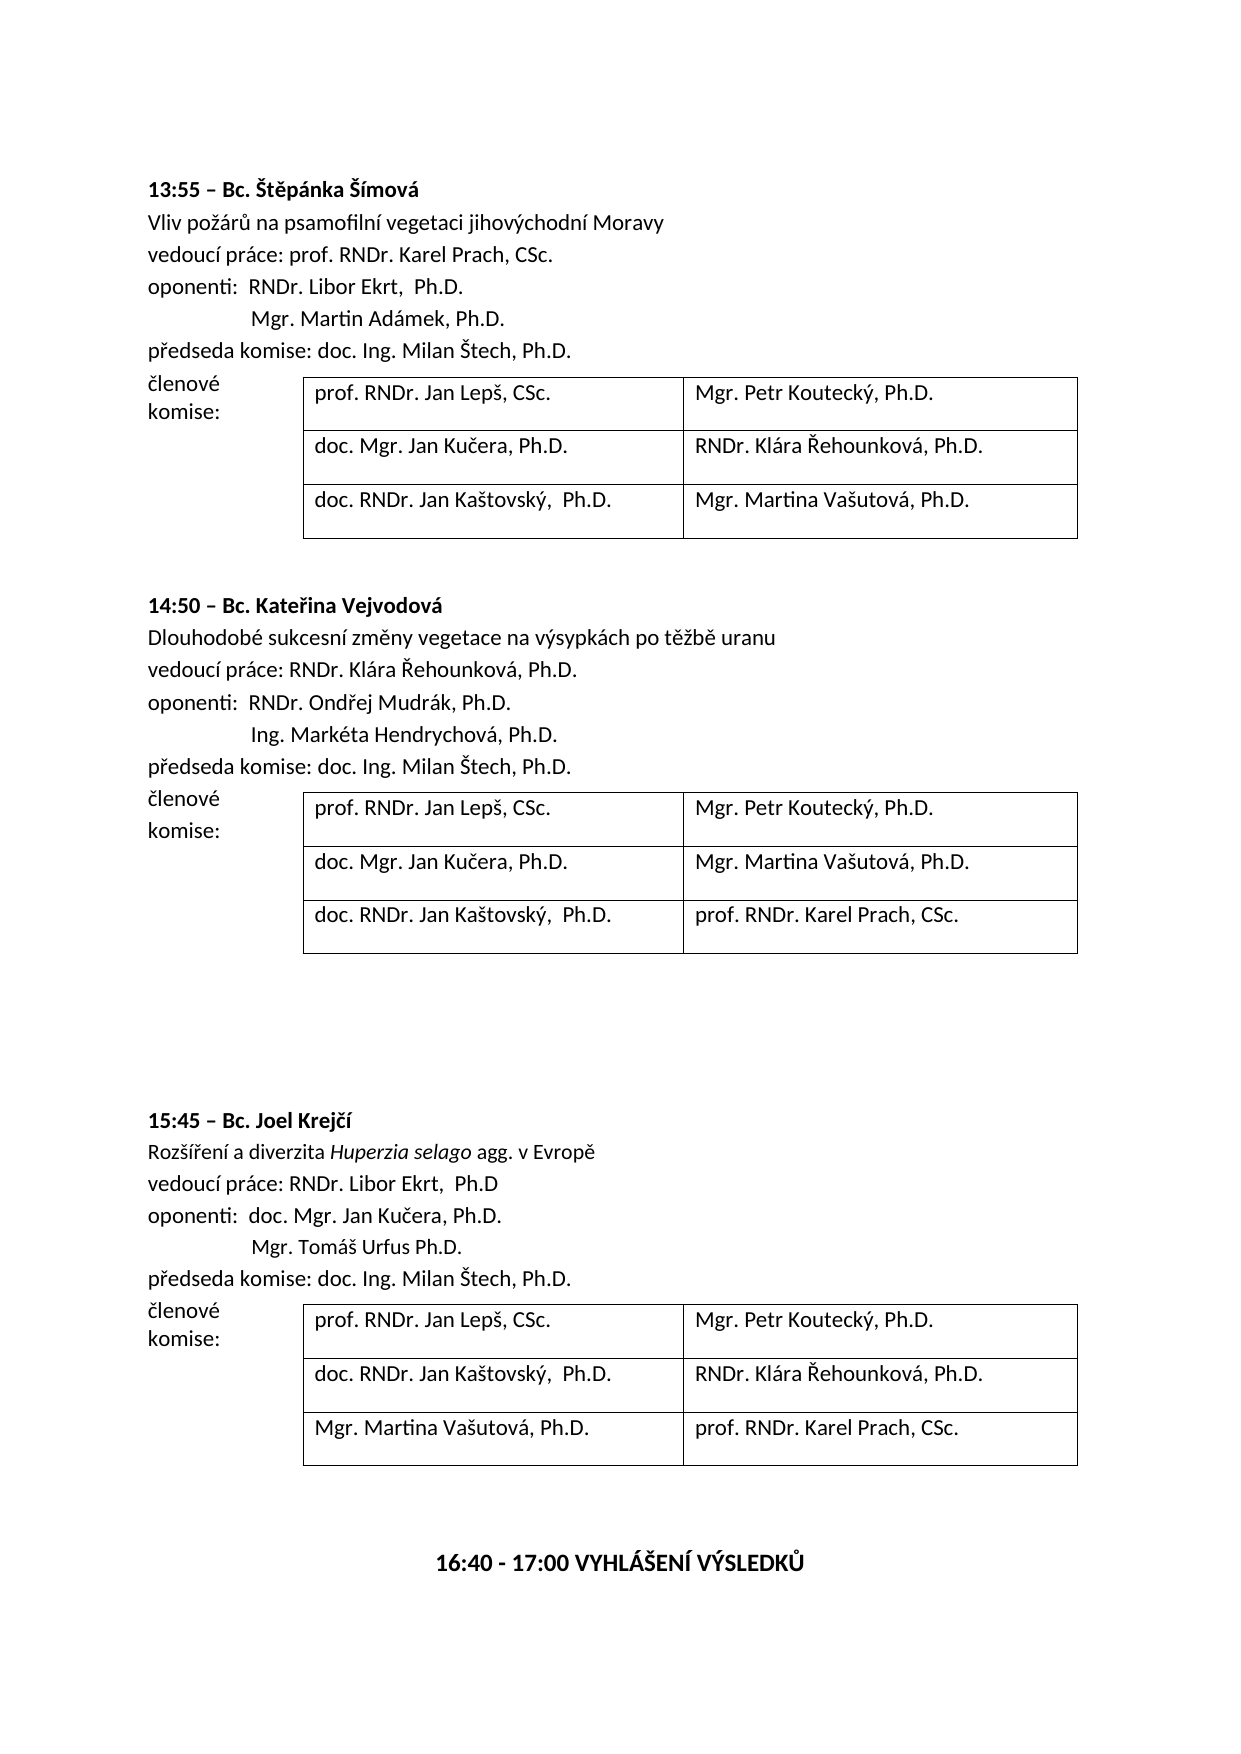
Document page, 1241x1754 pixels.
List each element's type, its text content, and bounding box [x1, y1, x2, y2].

table_cell doc. Mgr. Jan Kučera, Ph.D. [304, 431, 683, 484]
table_cell doc. RNDr. Jan Kaštovský, Ph.D. [304, 485, 683, 538]
text 15:45 – Bc. Joel Krejčí [148, 1106, 1093, 1134]
table_cell Mgr. Martina Vašutová, Ph.D. [684, 485, 1077, 538]
text členové komise: [148, 784, 1093, 844]
text vedoucí práce: RNDr. Libor Ekrt, Ph.D [148, 1169, 1093, 1197]
text oponenti: RNDr. Ondřej Mudrák, Ph.D. [148, 688, 1093, 716]
text Vliv požárů na psamofilní vegetaci jihovýchodní Moravy [148, 208, 1093, 236]
text 13:55 – Bc. Štěpánka Šímová [148, 176, 1093, 204]
text vedoucí práce: prof. RNDr. Karel Prach, CSc. [148, 240, 1093, 268]
text Ing. Markéta Hendrychová, Ph.D. [148, 720, 1093, 748]
text vedoucí práce: RNDr. Klára Řehounková, Ph.D. [148, 655, 1093, 683]
table_cell RNDr. Klára Řehounková, Ph.D. [684, 1359, 1077, 1412]
text oponenti: RNDr. Libor Ekrt, Ph.D. [148, 272, 1093, 300]
text předseda komise: doc. Ing. Milan Štech, Ph.D. [148, 752, 1093, 780]
table_header Mgr. Petr Koutecký, Ph.D. [684, 378, 1077, 430]
table_header Mgr. Petr Koutecký, Ph.D. [684, 793, 1077, 846]
table_cell prof. RNDr. Karel Prach, CSc. [684, 1413, 1077, 1465]
table_cell doc. RNDr. Jan Kaštovský, Ph.D. [304, 1359, 683, 1412]
text 14:50 – Bc. Kateřina Vejvodová [148, 591, 1093, 619]
table_cell Mgr. Martina Vašutová, Ph.D. [304, 1413, 683, 1465]
text Dlouhodobé sukcesní změny vegetace na výsypkách po těžbě uranu [148, 623, 1093, 651]
table_header prof. RNDr. Jan Lepš, CSc. [304, 378, 683, 430]
text členové komise: [148, 369, 1093, 425]
table_cell doc. RNDr. Jan Kaštovský, Ph.D. [304, 901, 683, 953]
table_header Mgr. Petr Koutecký, Ph.D. [684, 1305, 1077, 1358]
text členové komise: [148, 1296, 1093, 1352]
text předseda komise: doc. Ing. Milan Štech, Ph.D. [148, 1264, 1093, 1292]
table_header prof. RNDr. Jan Lepš, CSc. [304, 1305, 683, 1358]
text oponenti: doc. Mgr. Jan Kučera, Ph.D. [148, 1201, 1093, 1229]
table_cell prof. RNDr. Karel Prach, CSc. [684, 901, 1077, 953]
text Rozšíření a diverzita Huperzia selago agg. v Evropě [148, 1138, 1093, 1165]
table_header prof. RNDr. Jan Lepš, CSc. [304, 793, 683, 846]
table_cell doc. Mgr. Jan Kučera, Ph.D. [304, 847, 683, 899]
text předseda komise: doc. Ing. Milan Štech, Ph.D. [148, 337, 1093, 364]
text Mgr. Martin Adámek, Ph.D. [148, 304, 1093, 332]
table_cell RNDr. Klára Řehounková, Ph.D. [684, 431, 1077, 484]
table_cell Mgr. Martina Vašutová, Ph.D. [684, 847, 1077, 899]
text Mgr. Tomáš Urfus Ph.D. [148, 1233, 1093, 1260]
text 16:40 - 17:00 VYHLÁŠENÍ VÝSLEDKŮ [148, 1547, 1093, 1578]
